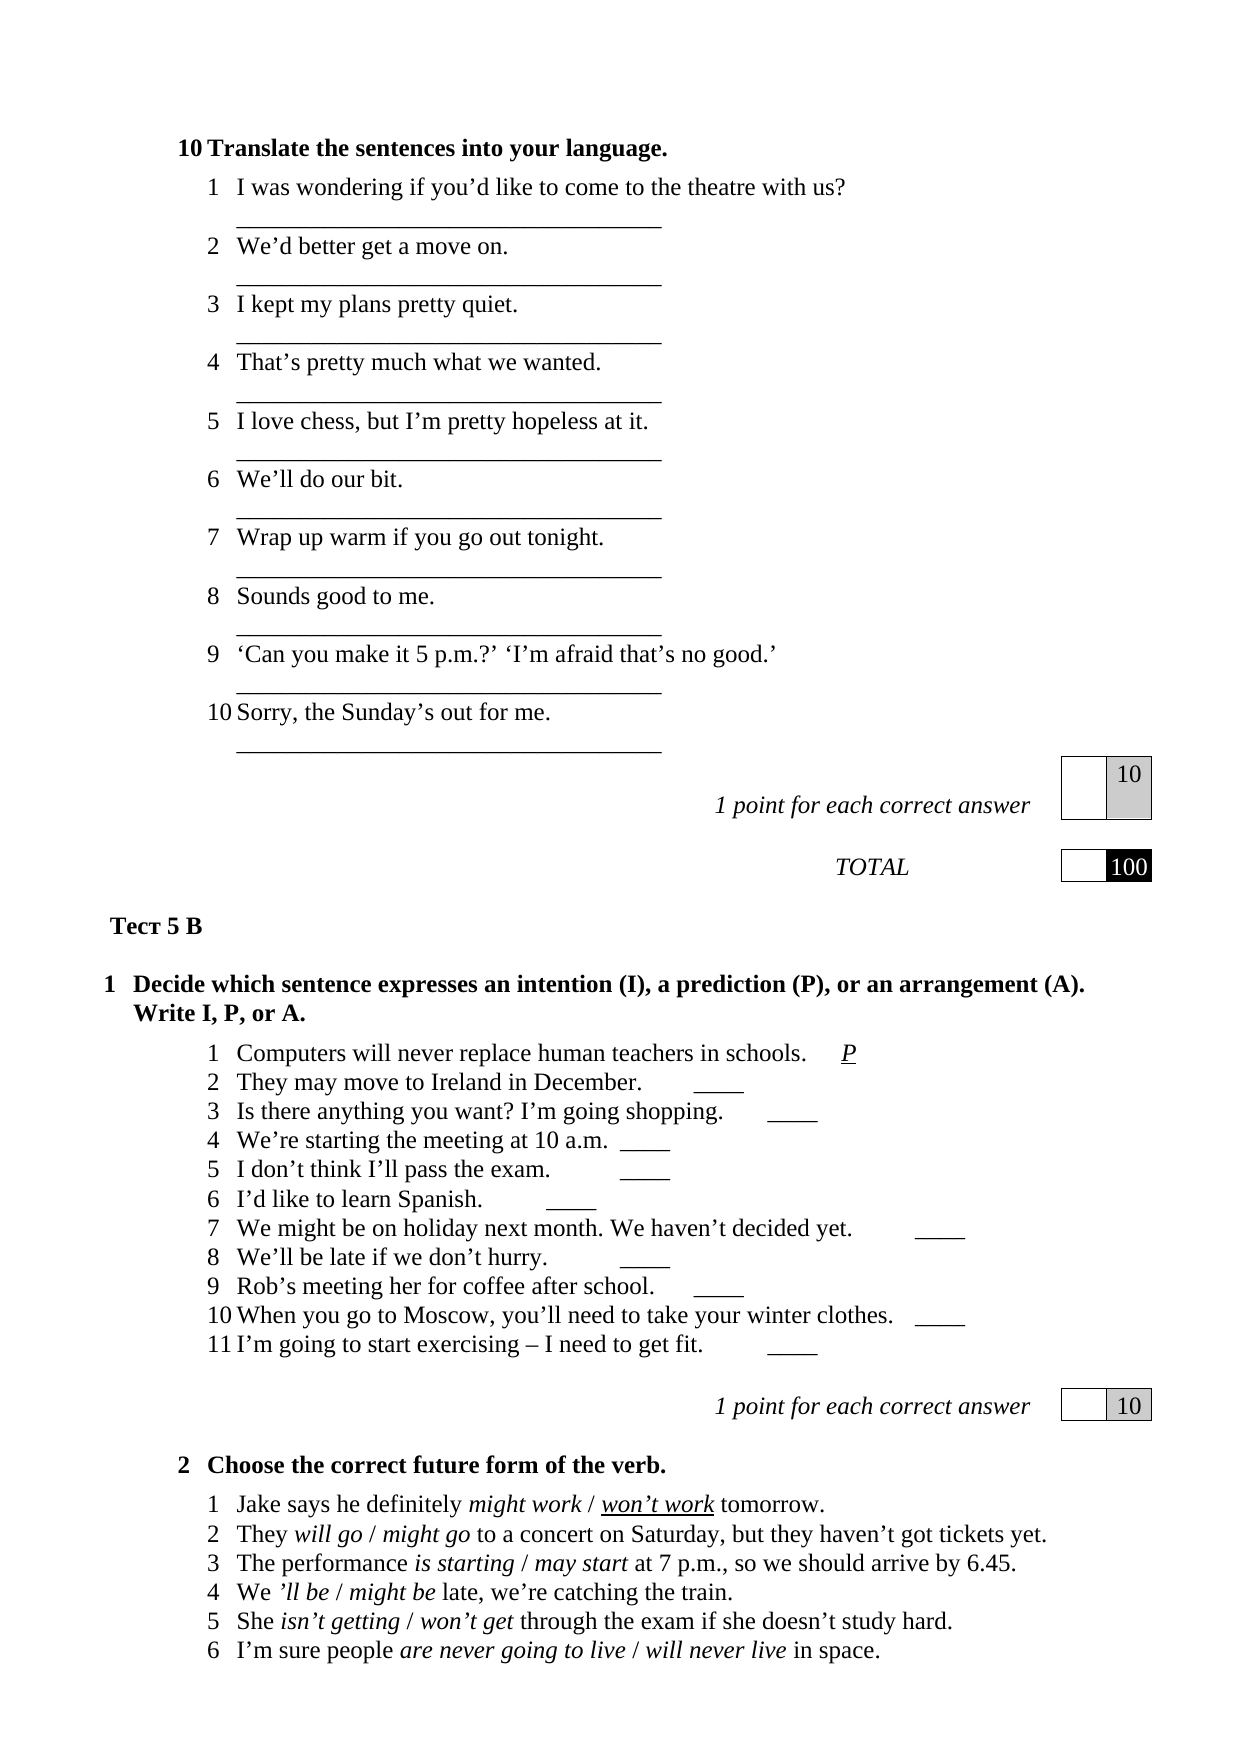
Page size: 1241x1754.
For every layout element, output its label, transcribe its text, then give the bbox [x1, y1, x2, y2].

list 7 We might be on holiday next month. We haven’t decided yet. ____ [207, 1213, 1152, 1242]
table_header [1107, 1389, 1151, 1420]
list __________________________________ [207, 318, 1152, 347]
list __________________________________ [207, 610, 1152, 639]
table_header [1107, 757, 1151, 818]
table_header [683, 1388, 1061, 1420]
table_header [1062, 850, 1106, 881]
list __________________________________ [207, 377, 1152, 406]
text 10 Translate the sentences into your language. [177, 133, 1152, 162]
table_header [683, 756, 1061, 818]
list 4 We’re starting the meeting at 10 a.m. ____ [207, 1125, 1152, 1154]
list 5 I don’t think I’ll pass the exam. ____ [207, 1154, 1152, 1184]
list 2 We’d better get a move on. [207, 231, 1152, 260]
list 10 When you go to Moscow, you’ll need to take your winter clothes. ____ [207, 1300, 1152, 1329]
list 3 The performance is starting / may start at 7 p.m., so we should arrive by 6.45. [207, 1548, 1152, 1577]
list 1 Jake says he definitely might work / won’t work tomorrow. [207, 1489, 1152, 1519]
list 10 Sorry, the Sunday’s out for me. [207, 697, 1152, 727]
list __________________________________ [207, 668, 1152, 697]
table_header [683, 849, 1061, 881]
list 2 They will go / might go to a concert on Saturday, but they haven’t got tickets yet. [207, 1519, 1152, 1548]
list __________________________________ [207, 435, 1152, 464]
list 7 Wrap up warm if you go out tonight. [207, 522, 1152, 552]
list 6 We’ll do our bit. [207, 464, 1152, 493]
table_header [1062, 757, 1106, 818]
list __________________________________ [207, 552, 1152, 581]
list 6 I’m sure people are never going to live / will never live in space. [207, 1635, 1152, 1664]
list 8 We’ll be late if we don’t hurry. ____ [207, 1242, 1152, 1271]
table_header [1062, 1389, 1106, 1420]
list 5 She isn’t getting / won’t get through the exam if she doesn’t study hard. [207, 1606, 1152, 1635]
list 9 Rob’s meeting her for coffee after school. ____ [207, 1271, 1152, 1300]
list __________________________________ [207, 202, 1152, 231]
list __________________________________ [207, 260, 1152, 289]
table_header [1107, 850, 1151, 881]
list 1 I was wondering if you’d like to come to the theatre with us? [207, 172, 1152, 202]
list 8 Sounds good to me. [207, 581, 1152, 610]
text 1 Decide which sentence expresses an intention (I), a prediction (P), or an arrangement (A). Write I, P, or A. [103, 969, 1152, 1027]
list __________________________________ [207, 493, 1152, 522]
list 4 We ’ll be / might be late, we’re catching the train. [207, 1577, 1152, 1606]
list 3 Is there anything you want? I’m going shopping. ____ [207, 1096, 1152, 1125]
list 9 ‘Can you make it 5 p.m.?’ ‘I’m afraid that’s no good.’ [207, 639, 1152, 668]
list 6 I’d like to learn Spanish. ____ [207, 1184, 1152, 1213]
list __________________________________ [207, 727, 1152, 756]
list 5 I love chess, but I’m pretty hopeless at it. [207, 406, 1152, 435]
text Тест 5 B [103, 911, 1152, 940]
list 11 I’m going to start exercising – I need to get fit. ____ [207, 1329, 1152, 1359]
list 2 They may move to Ireland in December. ____ [207, 1067, 1152, 1096]
list 3 I kept my plans pretty quiet. [207, 289, 1152, 318]
list 4 That’s pretty much what we wanted. [207, 347, 1152, 377]
text 2 Choose the correct future form of the verb. [177, 1450, 1152, 1479]
list 1 Computers will never replace human teachers in schools. P [207, 1038, 1152, 1067]
